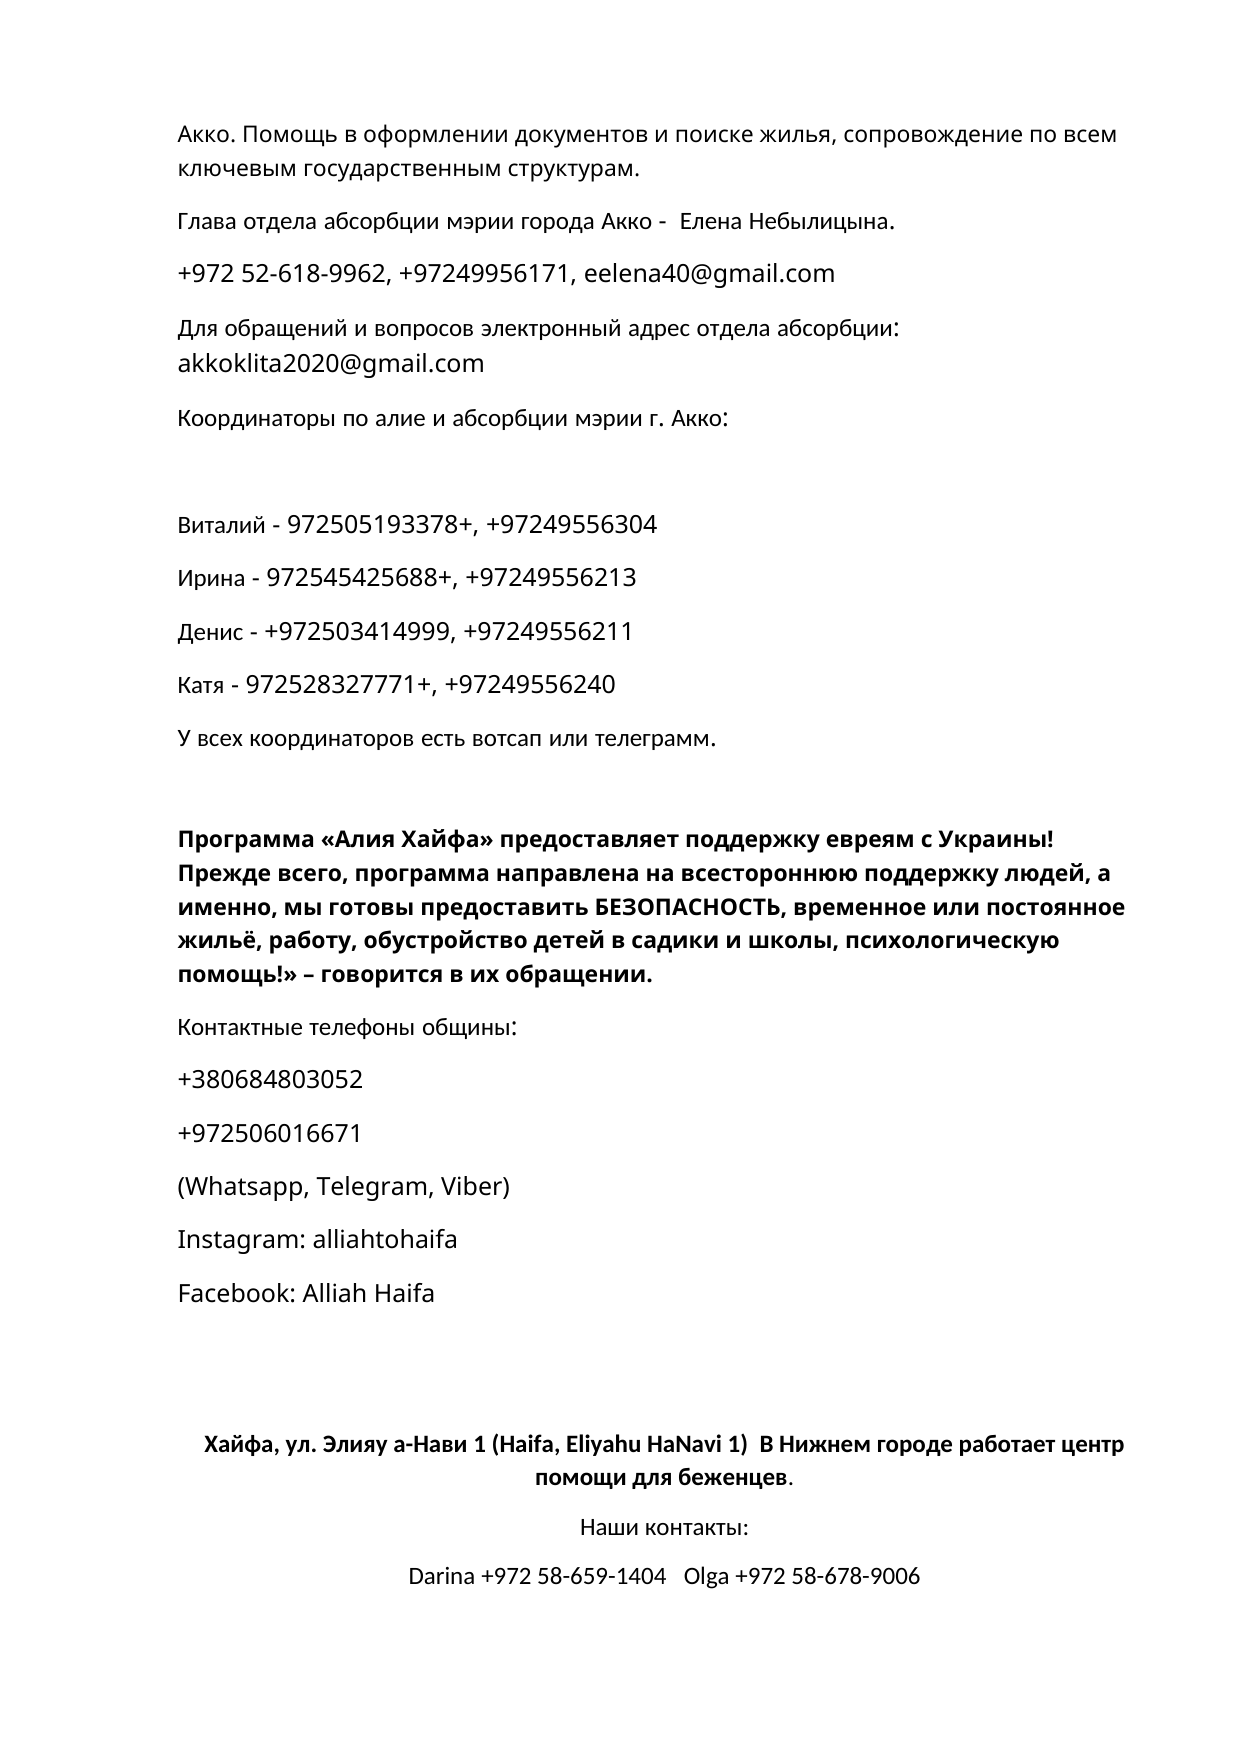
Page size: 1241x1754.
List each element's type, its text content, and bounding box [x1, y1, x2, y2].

text Darina +972 58-659-1404 Olga +972 58-678-9006 [177, 1560, 1152, 1591]
text Денис - +972503414999, +97249556211 [177, 613, 1152, 647]
text +972506016671 [177, 1115, 1152, 1149]
text Ирина - 972545425688+, +97249556213 [177, 560, 1152, 594]
text (Whatsapp, Telegram, Viber) [177, 1169, 1152, 1203]
text Хайфа, ул. Элияу а-Нави 1 (Haifa, Eliyahu HaNavi 1) В Нижнем городе работает центр помощи для беженцев. [177, 1428, 1152, 1492]
text Программа «Алия Хайфа» предоставляет поддержку евреям с Украины! Прежде всего, программа направлена на всестороннюю поддержку людей, а именно, мы готовы предоставить БЕЗОПАСНОСТЬ, временное или постоянное жильё, работу, обустройство детей в садики и школы, психологическую помощь!» – говорится в их обращении. [177, 823, 1152, 989]
text Координаторы по алие и абсорбции мэрии г. Акко: [177, 399, 1152, 433]
text Наши контакты: [177, 1511, 1152, 1541]
text Глава отдела абсорбции мэрии города Акко - Елена Небылицына. [177, 202, 1152, 236]
text +972 52-618-9962, +97249956171, eelena40@gmail.com [177, 256, 1152, 290]
text Катя - 972528327771+, +97249556240 [177, 667, 1152, 701]
text Акко. Помощь в оформлении документов и поиске жилья, сопровождение по всем ключевым государственным структурам. [177, 118, 1152, 183]
text Instagram: alliahtohaifa [177, 1222, 1152, 1256]
text Контактные телефоны общины: [177, 1008, 1152, 1042]
text Facebook: Alliah Haifa [177, 1276, 1152, 1310]
text У всех координаторов есть вотсап или телеграмм. [177, 720, 1152, 754]
text +380684803052 [177, 1062, 1152, 1096]
text Виталий - 972505193378+, +97249556304 [177, 506, 1152, 540]
text Для обращений и вопросов электронный адрес отдела абсорбции: akkoklita2020@gmail.com [177, 309, 1152, 380]
